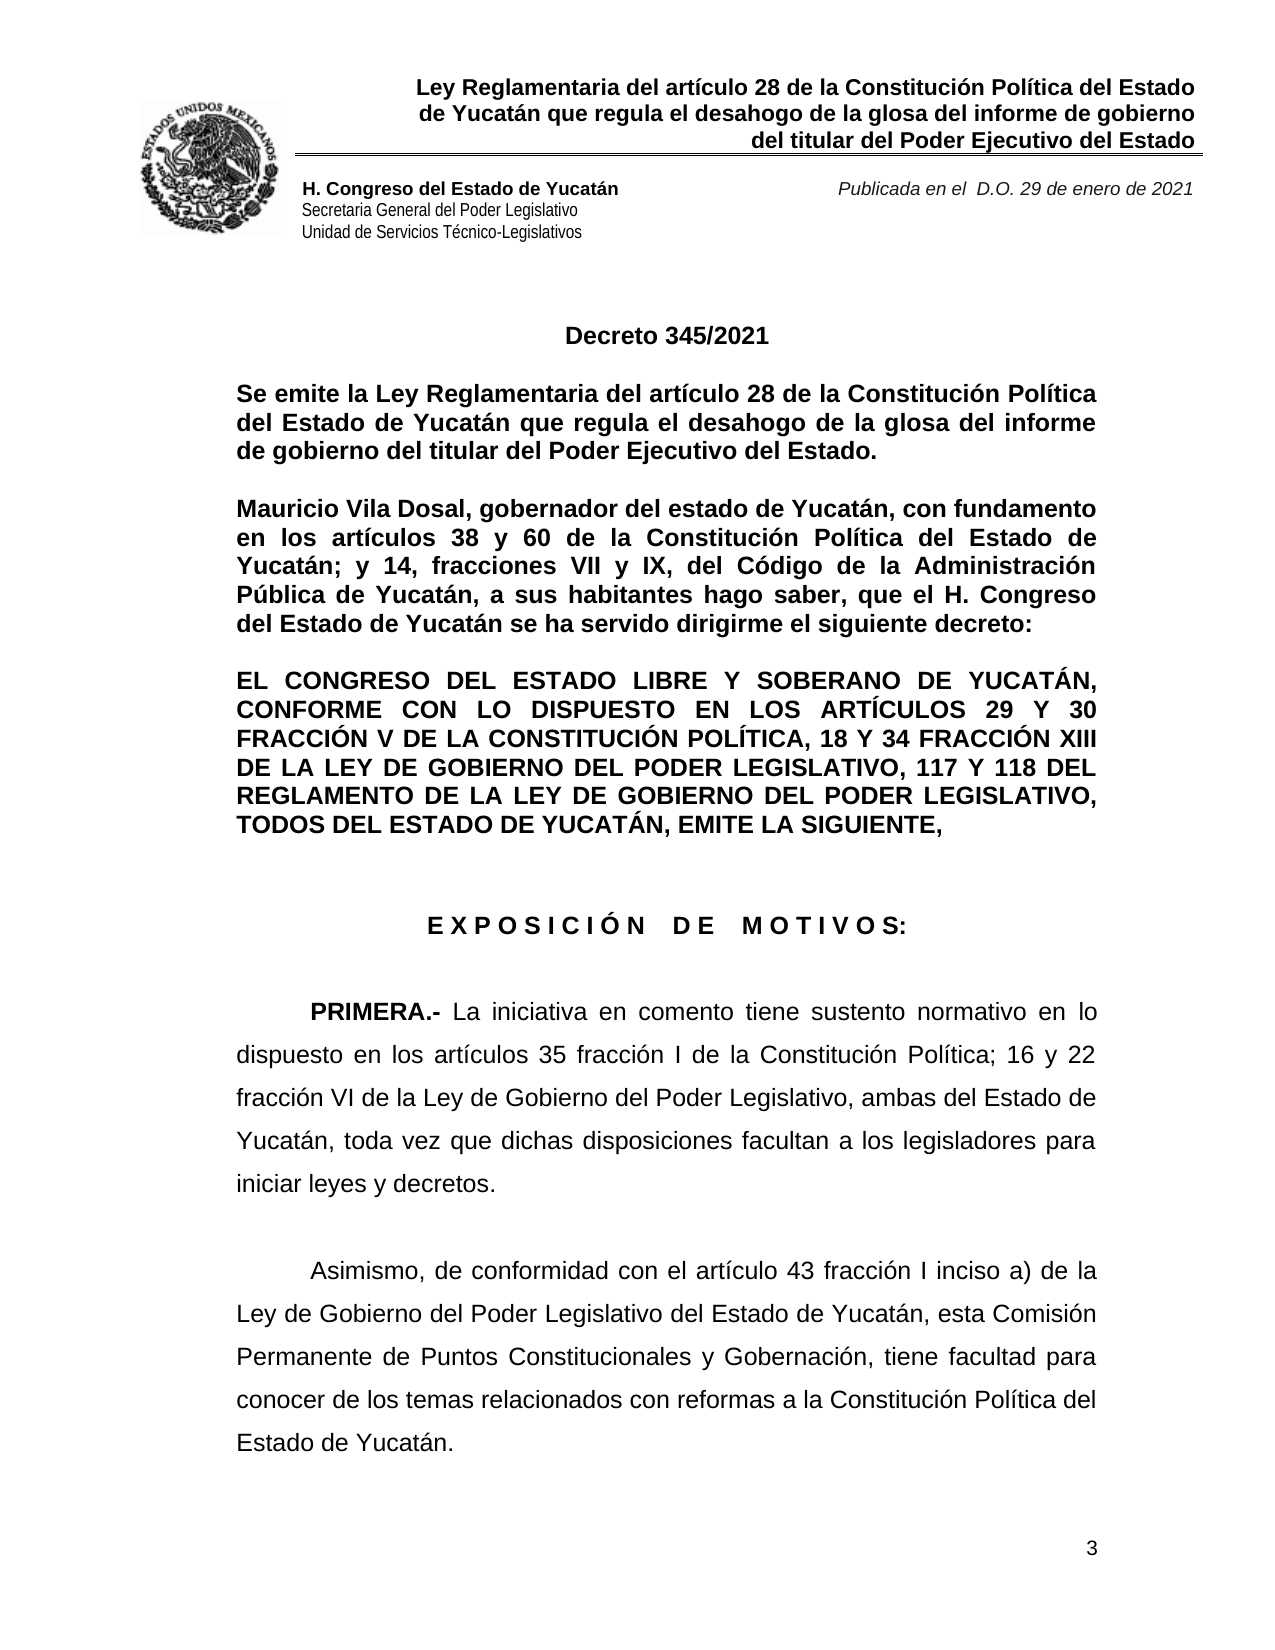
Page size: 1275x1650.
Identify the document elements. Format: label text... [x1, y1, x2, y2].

text Mauricio Vila Dosal, gobernador del estado de Yucatán, con fundamento en los artículos 38 y 60 de la Constitución Política del Estado de Yucatán; y 14, fracciones VII y IX, del Código de la Administración Pública de Yucatán, a sus habitantes hago saber, que el H. Congreso del Estado de Yucatán se ha servido dirigirme el siguiente decreto: [236, 494, 1098, 638]
text Decreto 345/2021 [236, 321, 1098, 350]
text PRIMERA.- La iniciativa en comento tiene sustento normativo en lo dispuesto en los artículos 35 fracción I de la Constitución Política; 16 y 22 fracción VI de la Ley de Gobierno del Poder Legislativo, ambas del Estado de Yucatán, toda vez que dichas disposiciones facultan a los legisladores para iniciar leyes y decretos. [236, 997, 1098, 1198]
text EL CONGRESO DEL ESTADO LIBRE Y SOBERANO DE YUCATÁN, CONFORME CON LO DISPUESTO EN LOS ARTÍCULOS 29 Y 30 FRACCIÓN V DE LA CONSTITUCIÓN POLÍTICA, 18 Y 34 FRACCIÓN XIII DE LA LEY DE GOBIERNO DEL PODER LEGISLATIVO, 117 Y 118 DEL REGLAMENTO DE LA LEY DE GOBIERNO DEL PODER LEGISLATIVO, TODOS DEL ESTADO DE YUCATÁN, EMITE LA SIGUIENTE, [236, 666, 1098, 839]
text Se emite la Ley Reglamentaria del artículo 28 de la Constitución Política del Estado de Yucatán que regula el desahogo de la glosa del informe de gobierno del titular del Poder Ejecutivo del Estado. [236, 379, 1098, 465]
text E X P O S I C I Ó N D E M O T I V O S: [236, 911, 1098, 939]
text Asimismo, de conformidad con el artículo 43 fracción I inciso a) de la Ley de Gobierno del Poder Legislativo del Estado de Yucatán, esta Comisión Permanente de Puntos Constitucionales y Gobernación, tiene facultad para conocer de los temas relacionados con reformas a la Constitución Política del Estado de Yucatán. [236, 1256, 1098, 1457]
